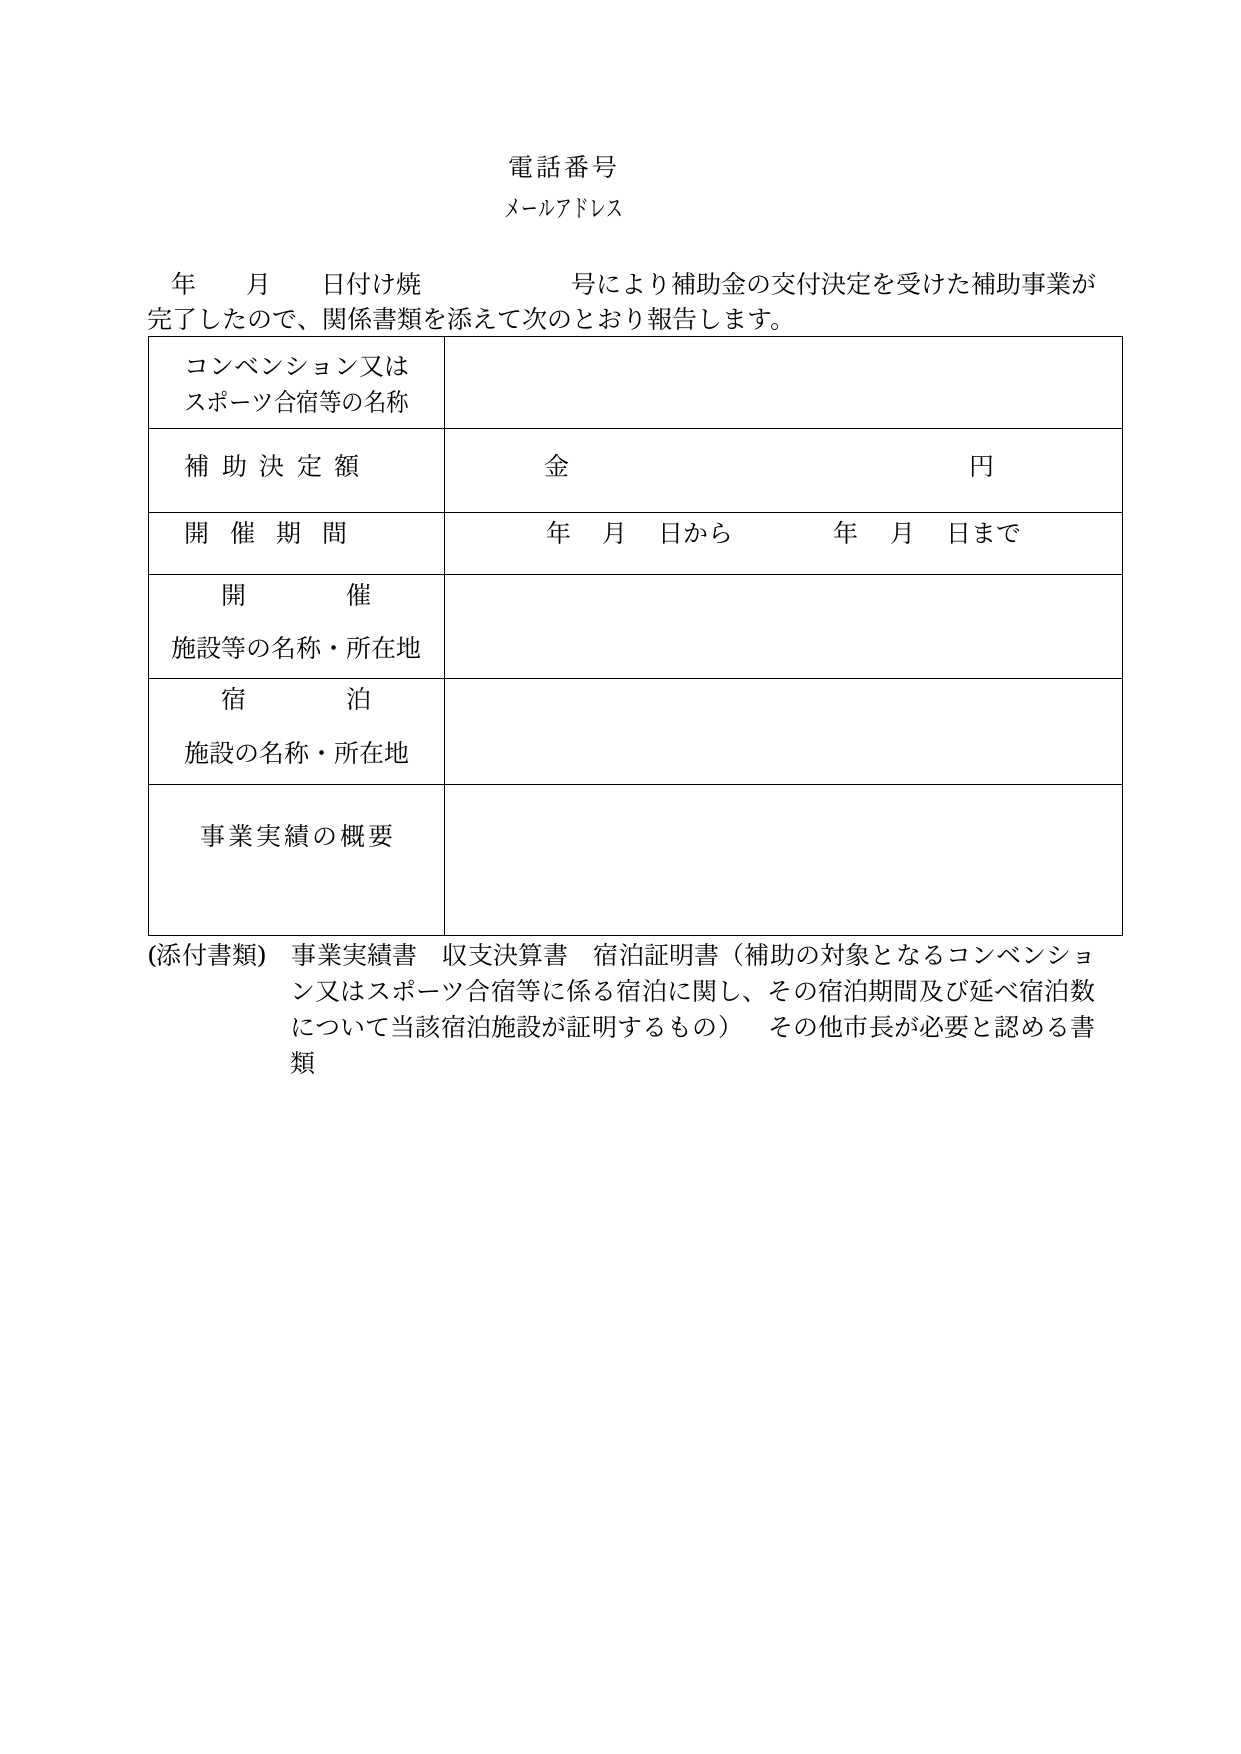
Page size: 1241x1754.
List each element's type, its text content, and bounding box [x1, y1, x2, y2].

text 電話番号 [148, 148, 1098, 184]
table_cell 年 月 日から 年 月 日まで [445, 513, 1122, 574]
table_cell [445, 785, 1122, 935]
text メールアドレス [148, 189, 1098, 225]
table_cell 開 催 施設等の名称・所在地 [149, 575, 444, 678]
table_cell [445, 679, 1122, 784]
table_header コンベンション又は スポーツ合宿等の名称 [149, 337, 444, 427]
table_cell 金 円 [445, 429, 1122, 512]
text (添付書類) 事業実績書 収支決算書 宿泊証明書（補助の対象となるコンベンション又はスポーツ合宿等に係る宿泊に関し、その宿泊期間及び延べ宿泊数について当該宿泊施設が証明するもの） その他市長が必要と認める書類 [148, 936, 1098, 1080]
table_header [445, 337, 1122, 427]
table_cell 事業実績の概要 [149, 785, 444, 935]
table_cell 開催期間 [149, 513, 444, 574]
text 年 月 日付け焼 号により補助金の交付決定を受けた補助事業が完了したので、関係書類を添えて次のとおり報告します。 [148, 264, 1098, 336]
table_cell [445, 575, 1122, 678]
table_cell 補助決定額 [149, 429, 444, 512]
table_cell 宿 泊 施設の名称・所在地 [149, 679, 444, 784]
